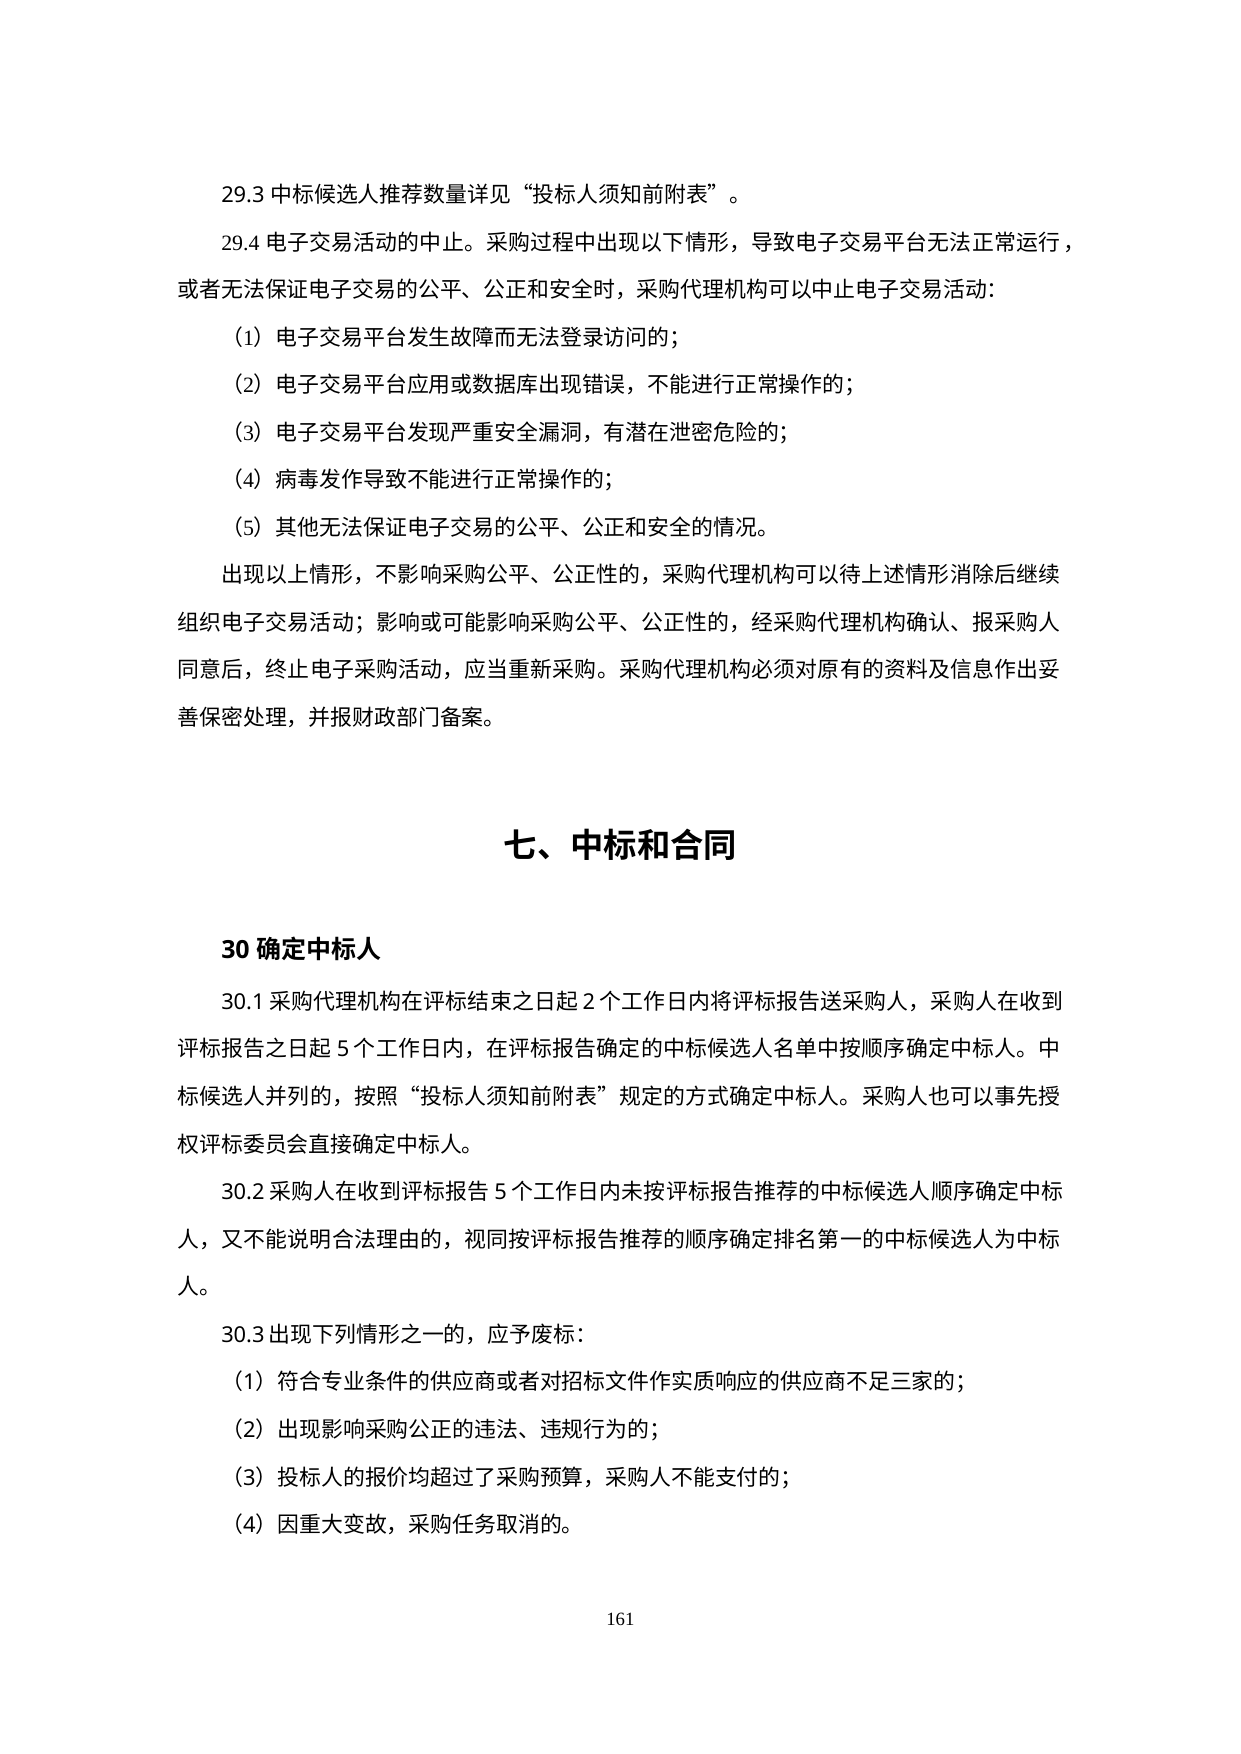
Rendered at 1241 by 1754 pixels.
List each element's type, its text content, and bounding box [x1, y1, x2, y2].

text （4）病毒发作导致不能进行正常操作的； [177, 462, 1063, 494]
text （4）因重大变故，采购任务取消的。 [177, 1507, 1063, 1539]
subtitle 七、中标和合同 [177, 819, 1063, 867]
text （3）电子交易平台发现严重安全漏洞，有潜在泄密危险的； [177, 415, 1063, 446]
subtitle 30 确定中标人 [221, 929, 1063, 966]
text 29.3 中标候选人推荐数量详见“投标人须知前附表”。 [177, 177, 1063, 209]
text 30.3出现下列情形之一的，应予废标： [177, 1317, 1063, 1348]
text （3）投标人的报价均超过了采购预算，采购人不能支付的； [177, 1459, 1063, 1491]
text （2）电子交易平台应用或数据库出现错误，不能进行正常操作的； [177, 367, 1063, 399]
text （1）电子交易平台发生故障而无法登录访问的； [177, 320, 1063, 351]
text （1）符合专业条件的供应商或者对招标文件作实质响应的供应商不足三家的； [177, 1364, 1063, 1396]
text 出现以上情形，不影响采购公平、公正性的，采购代理机构可以待上述情形消除后继续组织电子交易活动；影响或可能影响采购公平、公正性的，经采购代理机构确认、报采购人同意后，终止电子采购活动，应当重新采购。采购代理机构必须对原有的资料及信息作出妥善保密处理，并报财政部门备案。 [177, 557, 1063, 731]
text （5）其他无法保证电子交易的公平、公正和安全的情况。 [177, 510, 1063, 541]
subtitle 30.1采购代理机构在评标结束之日起2个工作日内将评标报告送采购人，采购人在收到评标报告之日起5个工作日内，在评标报告确定的中标候选人名单中按顺序确定中标人。中标候选人并列的，按照“投标人须知前附表”规定的方式确定中标人。采购人也可以事先授权评标委员会直接确定中标人。 [177, 984, 1063, 1158]
text 30.2采购人在收到评标报告5个工作日内未按评标报告推荐的中标候选人顺序确定中标人，又不能说明合法理由的，视同按评标报告推荐的顺序确定排名第一的中标候选人为中标人。 [177, 1174, 1063, 1301]
text 29.4 电子交易活动的中止。采购过程中出现以下情形，导致电子交易平台无法正常运行，或者无法保证电子交易的公平、公正和安全时，采购代理机构可以中止电子交易活动： [177, 225, 1063, 304]
text （2）出现影响采购公正的违法、违规行为的； [177, 1412, 1063, 1444]
